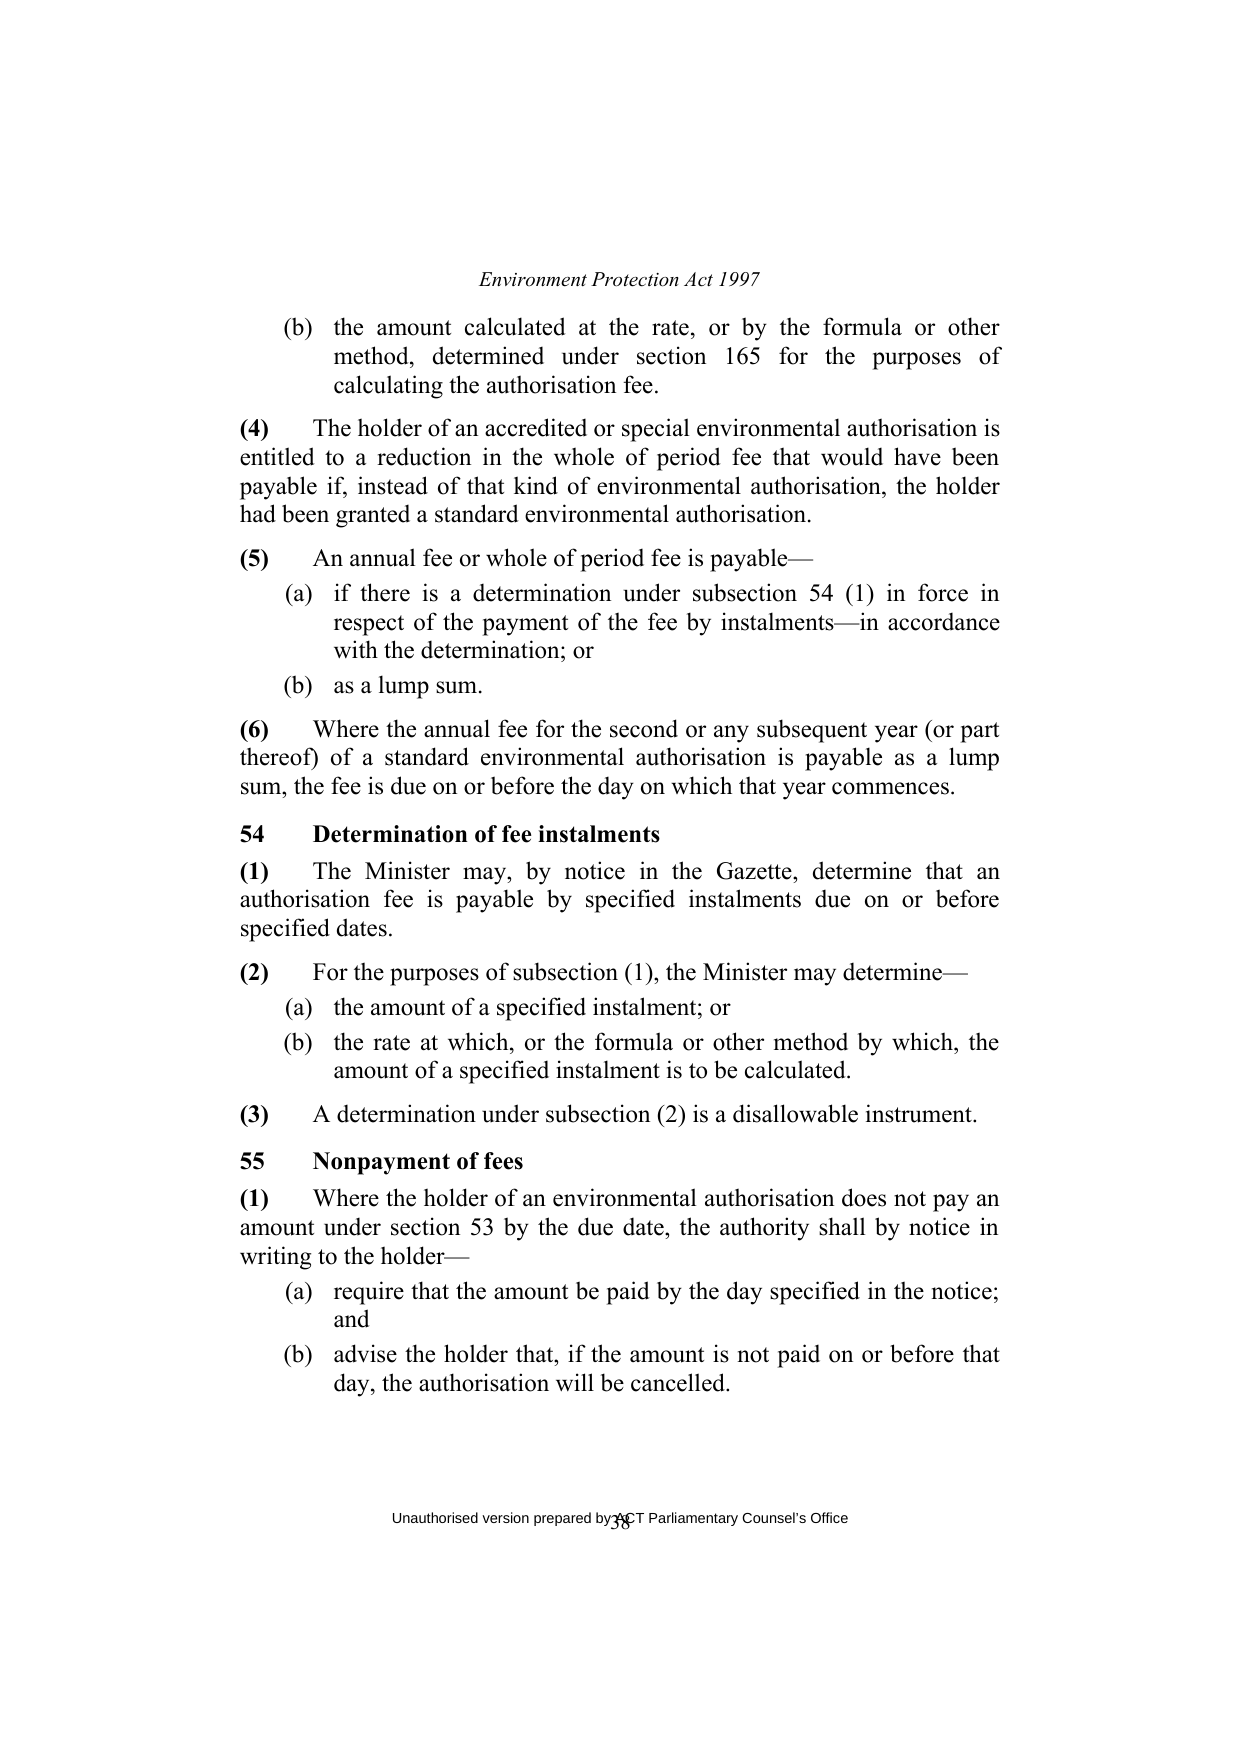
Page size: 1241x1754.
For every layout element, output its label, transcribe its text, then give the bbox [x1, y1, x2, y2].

text (2) For the purposes of subsection (1), the Minister may determine— [239, 957, 1001, 985]
text (b) as a lump sum. [239, 670, 1001, 699]
text (4) The holder of an accredited or special environmental authorisation is entitled to a reduction in the whole of period fee that would have been payable if, instead of that kind of environmental authorisation, the holder had been granted a standard environmental authorisation. [239, 413, 1001, 528]
text (b) the rate at which, or the formula or other method by which, the amount of a specified instalment is to be calculated. [239, 1027, 1001, 1084]
text (a) require that the amount be paid by the day specified in the notice; and [239, 1276, 1001, 1333]
text 55 Nonpayment of fees [239, 1146, 1001, 1175]
text (b) the amount calculated at the rate, or by the formula or other method, determined under section 165 for the purposes of calculating the authorisation fee. [239, 312, 1001, 399]
text (b) advise the holder that, if the amount is not paid on or before that day, the authorisation will be cancelled. [239, 1339, 1001, 1397]
text (a) if there is a determination under subsection 54 (1) in force in respect of the payment of the fee by instalments—in accordance with the determination; or [239, 578, 1001, 664]
text (a) the amount of a specified instalment; or [239, 992, 1001, 1020]
text (3) A determination under subsection (2) is a disallowable instrument. [239, 1099, 1001, 1127]
text 54 Determination of fee instalments [239, 819, 1001, 847]
text (1) Where the holder of an environmental authorisation does not pay an amount under section 53 by the due date, the authority shall by notice in writing to the holder— [239, 1183, 1001, 1269]
text (6) Where the annual fee for the second or any subsequent year (or part thereof) of a standard environmental authorisation is payable as a lump sum, the fee is due on or before the day on which that year commences. [239, 714, 1001, 800]
text (5) An annual fee or whole of period fee is payable— [239, 543, 1001, 572]
text (1) The Minister may, by notice in the Gazette, determine that an authorisation fee is payable by specified instalments due on or before specified dates. [239, 856, 1001, 942]
